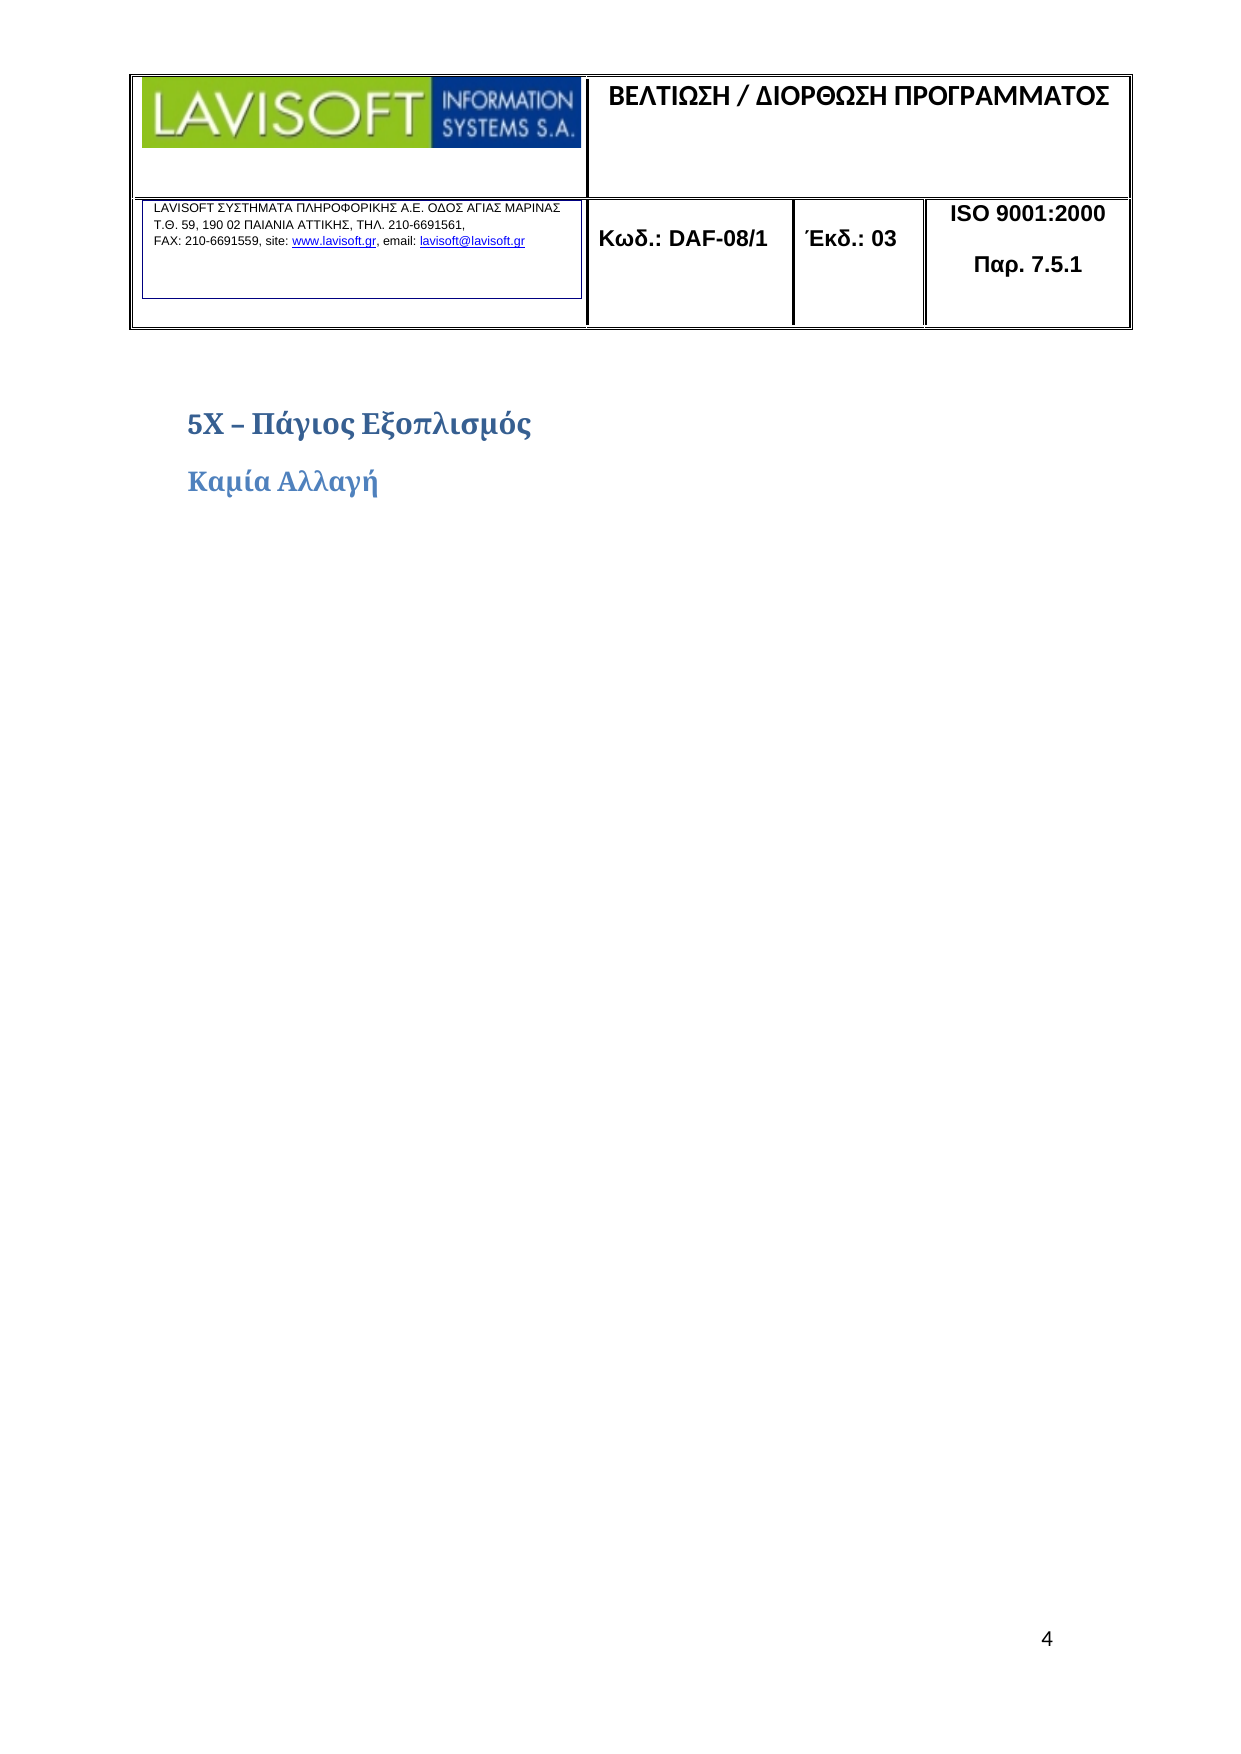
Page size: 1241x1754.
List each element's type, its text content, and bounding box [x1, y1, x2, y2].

picture [142, 77, 582, 148]
subtitle Καμία Αλλαγή [187, 467, 1053, 498]
subtitle 5Χ – Πάγιος Εξοπλισμός [187, 408, 1053, 441]
